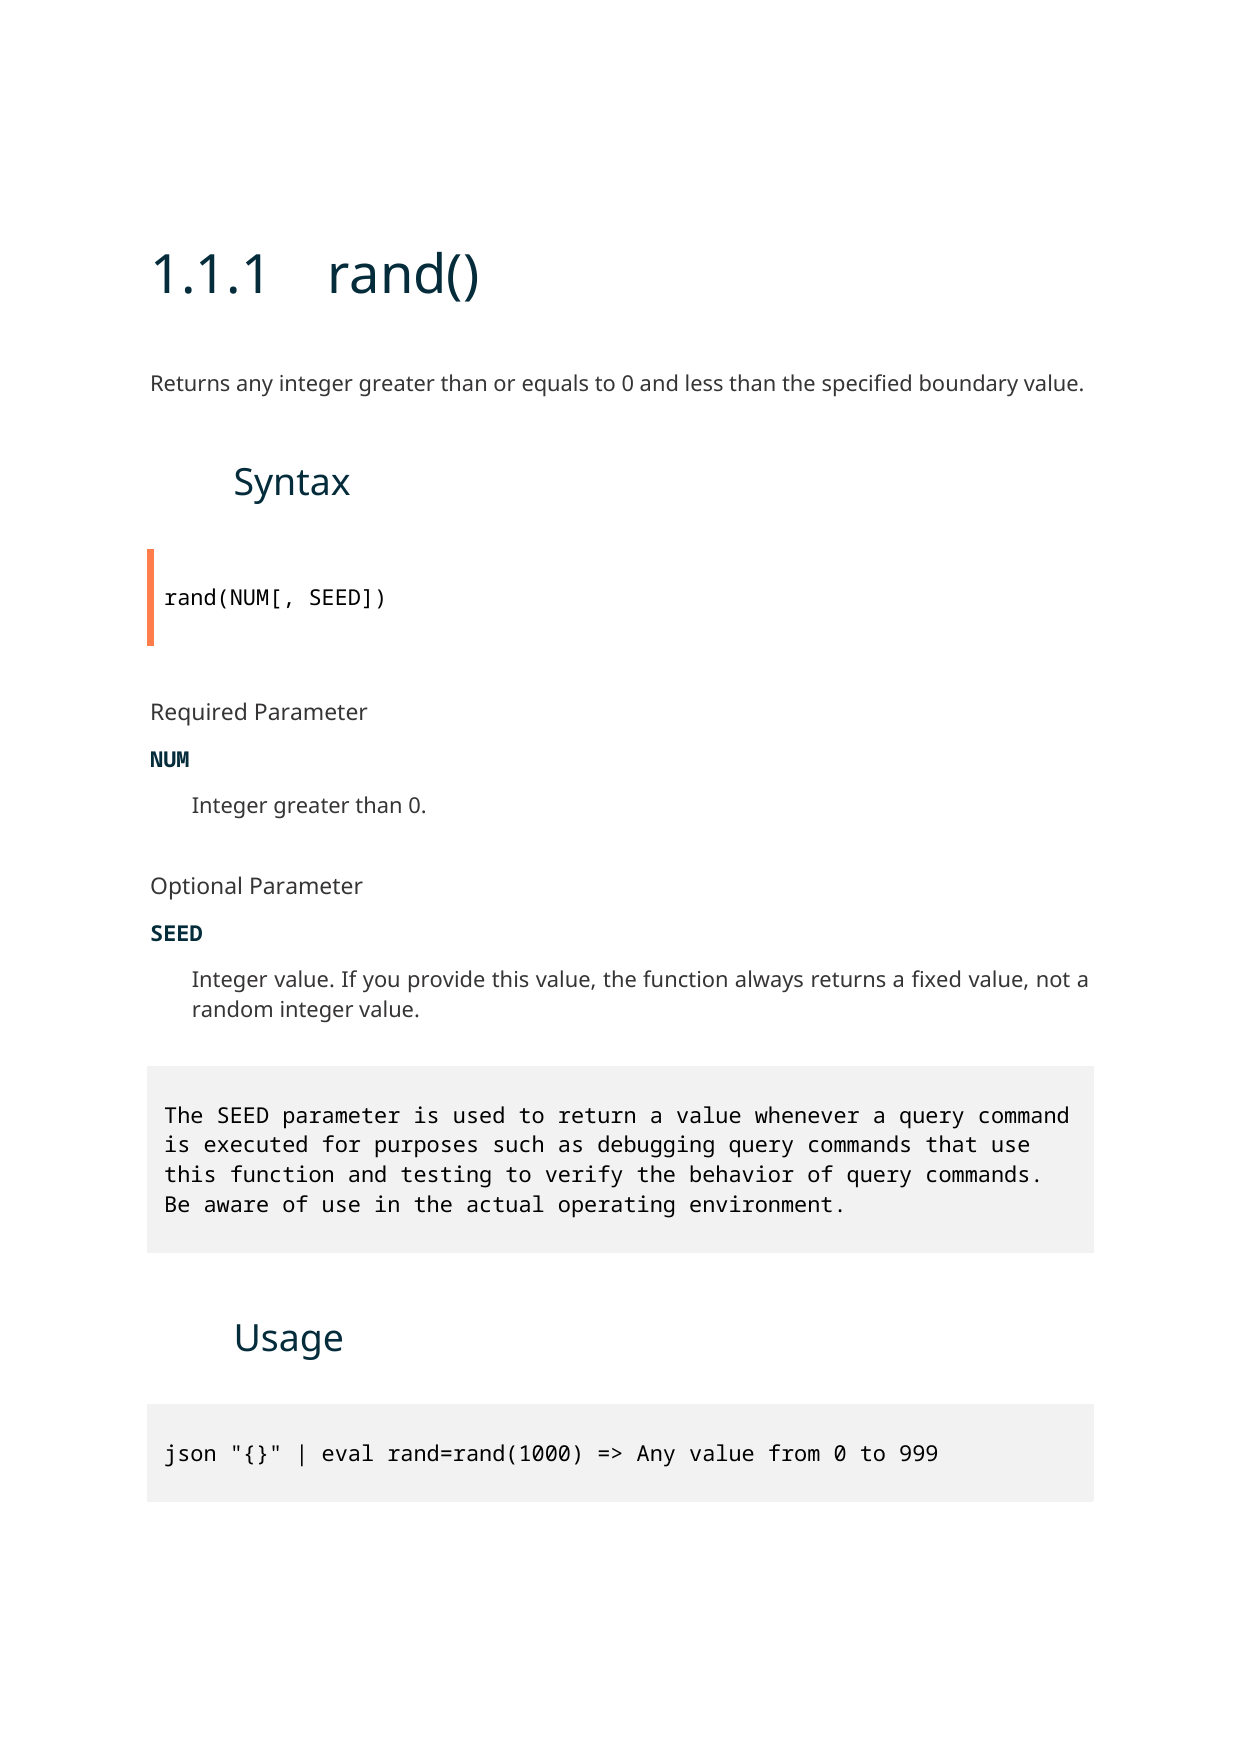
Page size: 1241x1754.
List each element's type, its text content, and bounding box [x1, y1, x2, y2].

subtitle Syntax [150, 456, 1090, 507]
text json "{}" | eval rand=rand(1000) => Any value from 0 to 999 [148, 1405, 1093, 1501]
text Optional Parameter [150, 870, 1090, 901]
subtitle rand() [150, 236, 1090, 309]
text Integer greater than 0. [192, 790, 1090, 820]
text Integer value. If you provide this value, the function always returns a fixed value, not a random integer value. [192, 964, 1090, 1024]
text Required Parameter [150, 696, 1090, 727]
text The SEED parameter is used to return a value whenever a query command is executed for purposes such as debugging query commands that use this function and testing to verify the behavior of query commands. Be aware of use in the actual operating environment. [148, 1067, 1093, 1252]
subtitle Usage [150, 1311, 1090, 1362]
text rand(NUM[, SEED]) [154, 550, 1093, 645]
text NUM [150, 744, 1090, 774]
text SEED [150, 918, 1090, 948]
text Returns any integer greater than or equals to 0 and less than the specified boundary value. [150, 368, 1090, 397]
